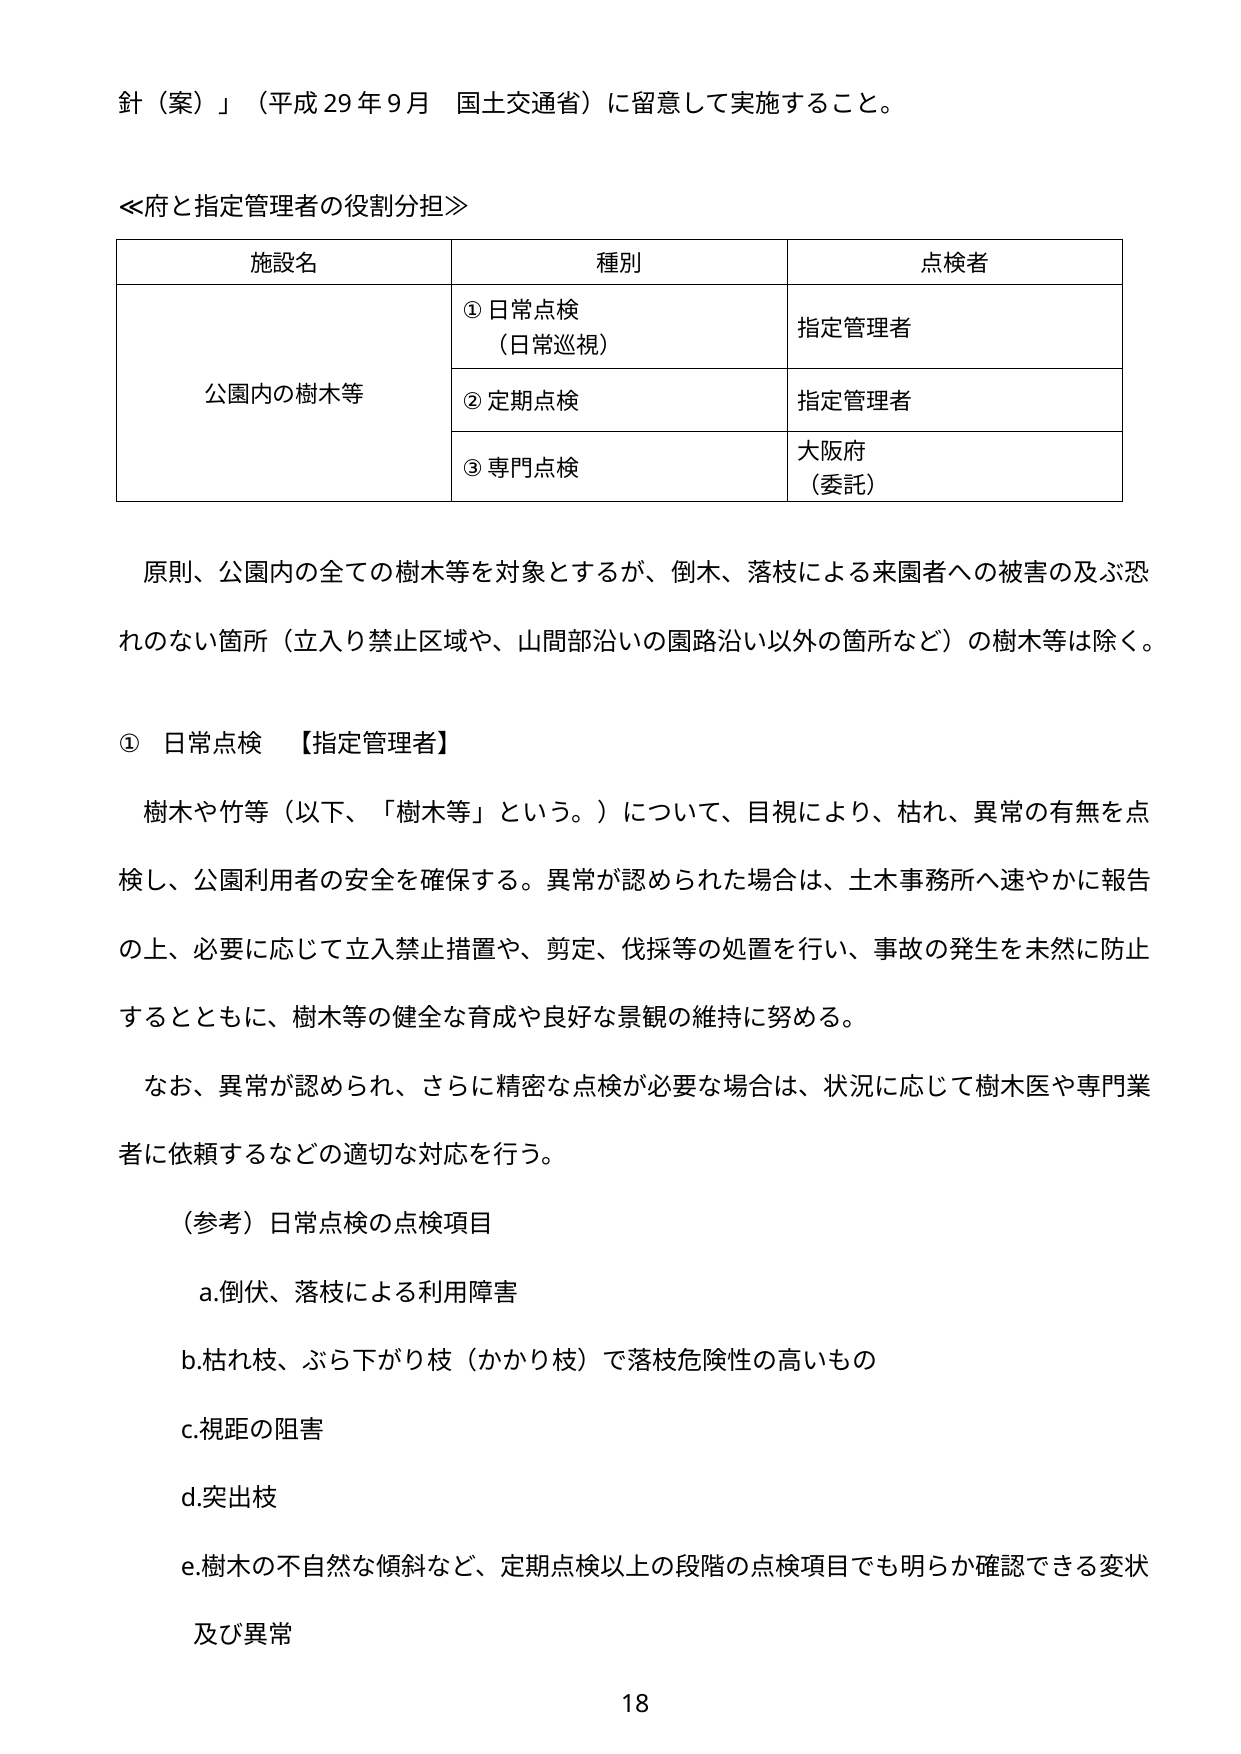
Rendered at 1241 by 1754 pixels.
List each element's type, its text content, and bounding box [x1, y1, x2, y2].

table_cell ②定期点検 [452, 369, 787, 431]
table_header 種別 [452, 240, 787, 284]
table_cell 指定管理者 [788, 285, 1122, 367]
table_cell 大阪府 （委託） [788, 432, 1122, 501]
text 樹木や竹等（以下、「樹木等」という。）について、目視により、枯れ、異常の有無を点検し、公園利用者の安全を確保する。異常が認められた場合は、土木事務所へ速やかに報告の上、必要に応じて立入禁止措置や、剪定、伐採等の処置を行い、事故の発生を未然に防止するとともに、樹木等の健全な育成や良好な景観の維持に努める。 [118, 776, 1152, 1050]
text （参考）日常点検の点検項目 [118, 1187, 1152, 1256]
text ≪府と指定管理者の役割分担≫ [118, 170, 1152, 238]
text c.視距の阻害 [118, 1393, 1152, 1462]
table_header 施設名 [117, 240, 451, 284]
list 日常点検 【指定管理者】 [118, 708, 1152, 776]
text 原則、公園内の全ての樹木等を対象とするが、倒木、落枝による来園者への被害の及ぶ恐れのない箇所（立入り禁止区域や、山間部沿いの園路沿い以外の箇所など）の樹木等は除く。 [118, 536, 1152, 673]
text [118, 67, 1152, 136]
text a.倒伏、落枝による利用障害 [118, 1256, 1152, 1324]
table_header 点検者 [788, 240, 1122, 284]
table_cell ①日常点検 （日常巡視） [452, 285, 787, 367]
table_cell 公園内の樹木等 [117, 285, 451, 501]
text e.樹木の不自然な傾斜など、定期点検以上の段階の点検項目でも明らか確認できる変状及び異常 [181, 1530, 1152, 1667]
table_cell ③専門点検 [452, 432, 787, 501]
text b.枯れ枝、ぶら下がり枝（かかり枝）で落枝危険性の高いもの [118, 1324, 1152, 1393]
text なお、異常が認められ、さらに精密な点検が必要な場合は、状況に応じて樹木医や専門業者に依頼するなどの適切な対応を行う。 [118, 1050, 1152, 1187]
table_cell 指定管理者 [788, 369, 1122, 431]
text d.突出枝 [118, 1462, 1152, 1530]
